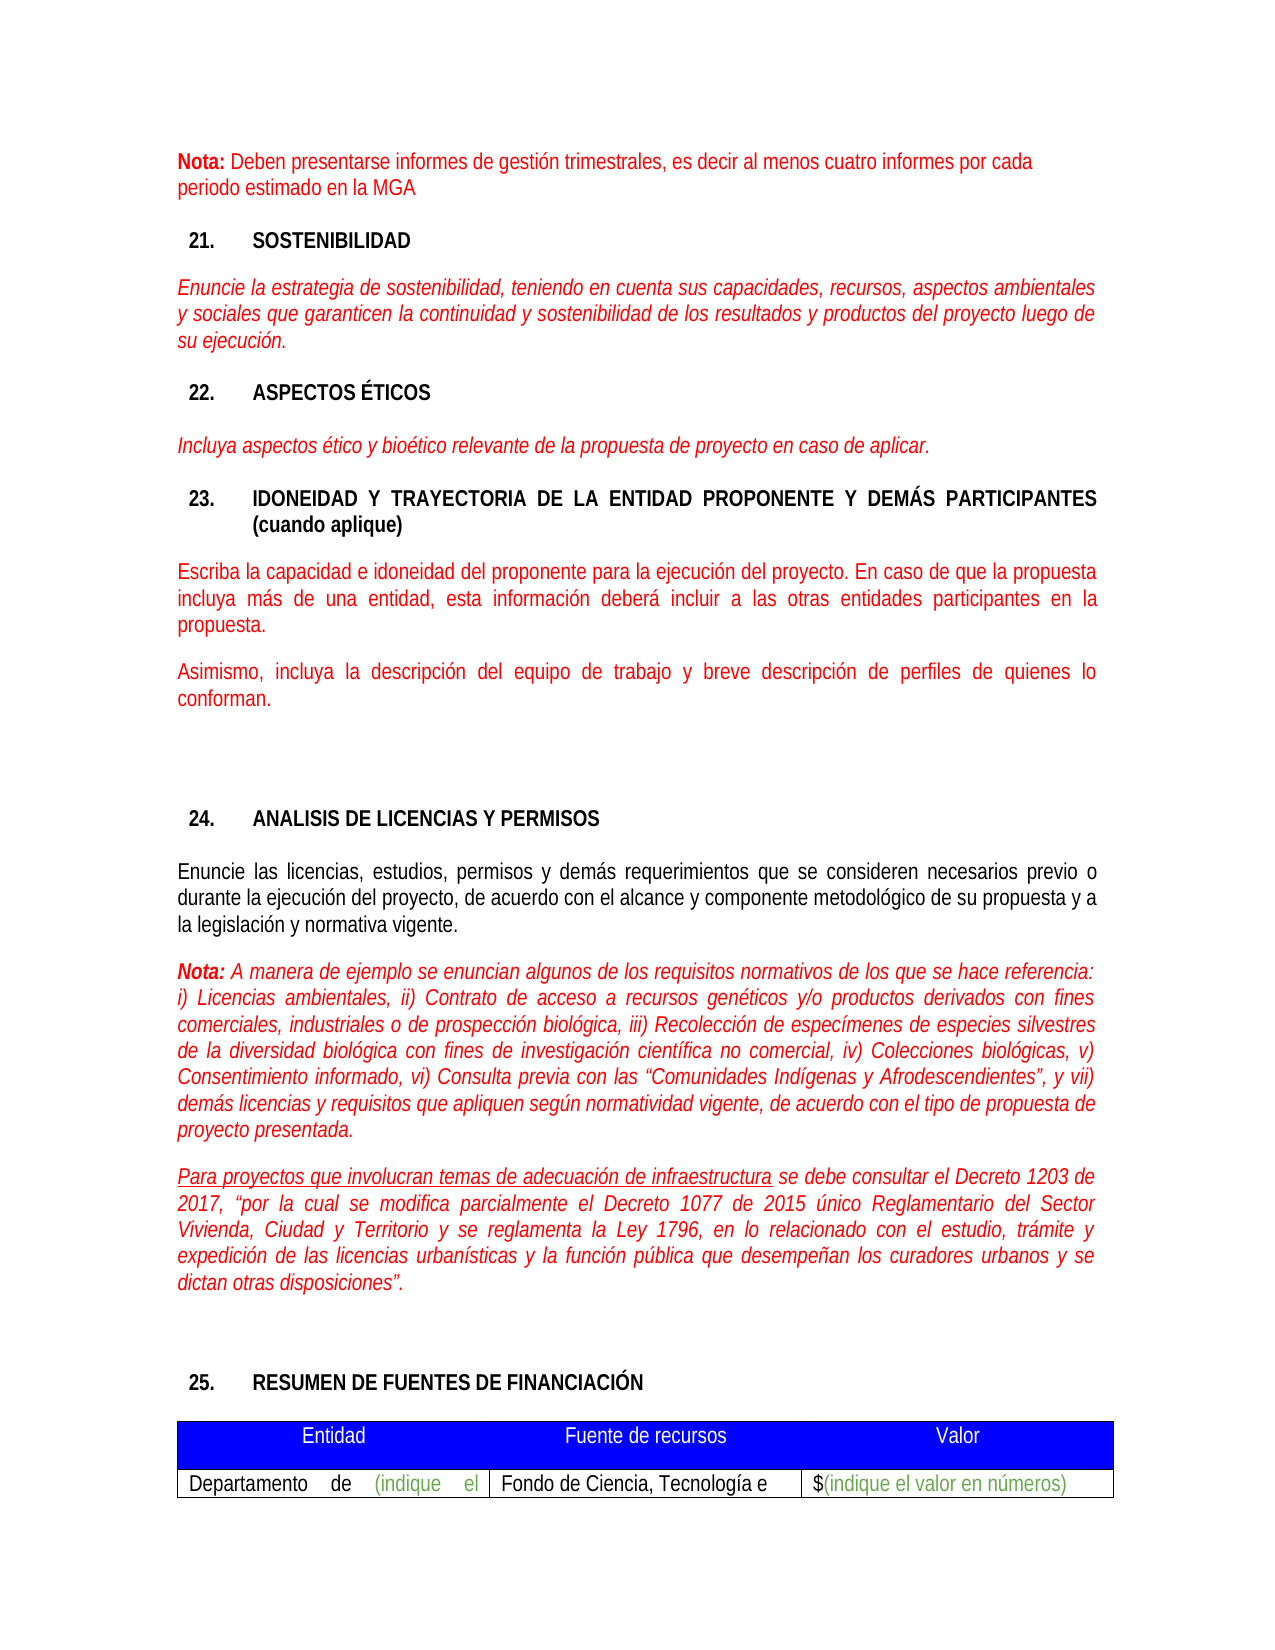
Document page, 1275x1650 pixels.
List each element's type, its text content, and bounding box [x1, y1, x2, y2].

text Escriba la capacidad e idoneidad del proponente para la ejecución del proyecto. En caso de que la propuesta incluya más de una entidad, esta información deberá incluir a las otras entidades participantes en la propuesta. [177, 558, 1098, 637]
list ANALISIS DE LICENCIAS Y PERMISOS [215, 805, 1098, 832]
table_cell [178, 1470, 489, 1497]
text Nota: Deben presentarse informes de gestión trimestrales, es decir al menos cuatro informes por cada periodo estimado en la MGA [177, 148, 1098, 200]
table_header Fuente de recursos [490, 1422, 801, 1469]
text Enuncie las licencias, estudios, permisos y demás requerimientos que se consideren necesarios previo o durante la ejecución del proyecto, de acuerdo con el alcance y componente metodológico de su propuesta y a la legislación y normativa vigente. [177, 858, 1098, 937]
list SOSTENIBILIDAD [215, 227, 1098, 253]
table_header Valor [802, 1422, 1113, 1469]
list RESUMEN DE FUENTES DE FINANCIACIÓN [215, 1368, 1098, 1395]
text Asimismo, incluya la descripción del equipo de trabajo y breve descripción de perfiles de quienes lo conforman. [177, 658, 1098, 711]
list ASPECTOS ÉTICOS [215, 379, 1098, 406]
list IDONEIDAD Y TRAYECTORIA DE LA ENTIDAD PROPONENTE Y DEMÁS PARTICIPANTES (cuando aplique) [215, 485, 1098, 537]
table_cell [802, 1470, 1113, 1497]
table_header Entidad [178, 1422, 489, 1469]
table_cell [490, 1470, 801, 1497]
text Nota: A manera de ejemplo se enuncian algunos de los requisitos normativos de los que se hace referencia: i) Licencias ambientales, ii) Contrato de acceso a recursos genéticos y/o productos derivados con fines comerciales, industriales o de prospección biológica, iii) Recolección de especímenes de especies silvestres de la diversidad biológica con fines de investigación científica no comercial, iv) Colecciones biológicas, v) Consentimiento informado, vi) Consulta previa con las “Comunidades Indígenas y Afrodescendientes”, y vii) demás licencias y requisitos que apliquen según normatividad vigente, de acuerdo con el tipo de propuesta de proyecto presentada. [177, 958, 1098, 1142]
text Enuncie la estrategia de sostenibilidad, teniendo en cuenta sus capacidades, recursos, aspectos ambientales y sociales que garanticen la continuidad y sostenibilidad de los resultados y productos del proyecto luego de su ejecución. [177, 274, 1098, 353]
text Incluya aspectos ético y bioético relevante de la propuesta de proyecto en caso de aplicar. [177, 432, 1098, 458]
text Para proyectos que involucran temas de adecuación de infraestructura se debe consultar el Decreto 1203 de 2017, “por la cual se modifica parcialmente el Decreto 1077 de 2015 único Reglamentario del Sector Vivienda, Ciudad y Territorio y se reglamenta la Ley 1796, en lo relacionado con el estudio, trámite y expedición de las licencias urbanísticas y la función pública que desempeñan los curadores urbanos y se dictan otras disposiciones”. [177, 1163, 1098, 1295]
